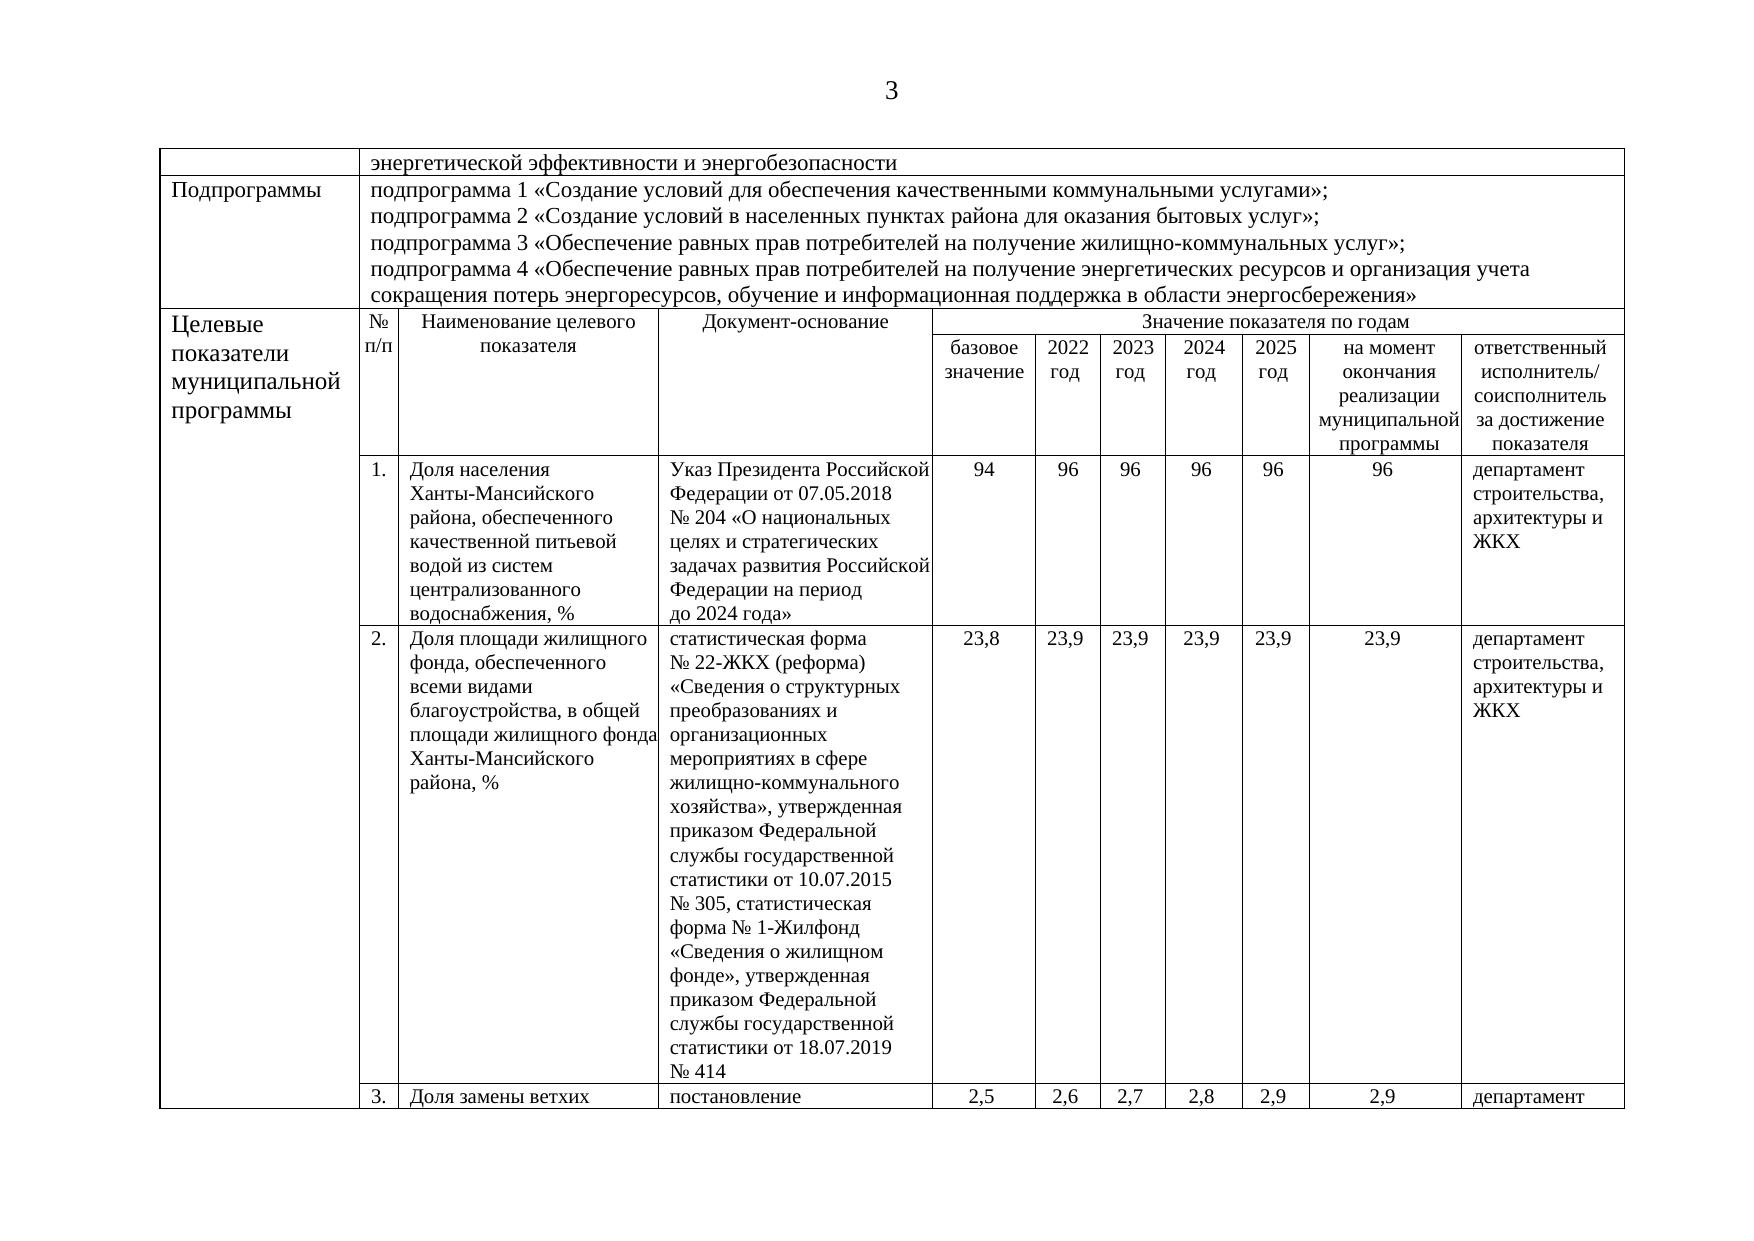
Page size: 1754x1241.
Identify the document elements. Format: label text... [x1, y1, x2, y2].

table_cell Целевые показатели муниципальной программы [161, 309, 359, 1108]
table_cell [659, 1084, 932, 1108]
table_cell 2,9 [1310, 1084, 1461, 1108]
table_cell 2023 год [1101, 335, 1165, 455]
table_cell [399, 1084, 658, 1108]
table_cell 2,5 [933, 1084, 1035, 1108]
table_cell Указ Президента Российской Федерации от 07.05.2018 № 204 «О национальных целях и стратегических задачах развития Российской Федерации на период до 2024 года» [659, 456, 932, 625]
table_cell статистическая форма № 22-ЖКХ (реформа) «Сведения о структурных преобразованиях и организационных мероприятиях в сфере жилищно-коммунального хозяйства», утвержденная приказом Федеральной службы государственной статистики от 10.07.2015 № 305, статистическая форма № 1-Жилфонд «Сведения о жилищном фонде», утвержденная приказом Федеральной службы государственной статистики от 18.07.2019 № 414 [659, 626, 932, 1083]
table_cell Значение показателя по годам [933, 309, 1624, 334]
table_cell 2,7 [1101, 1084, 1165, 1108]
table_cell 23,9 [1310, 626, 1461, 1083]
table_cell 23,9 [1166, 626, 1242, 1083]
table_cell 3. [360, 1084, 398, 1108]
table_cell Наименование целевого показателя [399, 309, 658, 455]
table_cell на момент окончания реализации муниципальной программы [1310, 335, 1461, 455]
table_cell Доля населения Ханты-Мансийского района, обеспеченного качественной питьевой водой из систем централизованного водоснабжения, % [399, 456, 658, 625]
table_cell 23,8 [933, 626, 1035, 1083]
table_cell 2,9 [1243, 1084, 1309, 1108]
table_cell 96 [1101, 456, 1165, 625]
table_cell базовое значение [933, 335, 1035, 455]
table_cell 96 [1243, 456, 1309, 625]
table_cell 23,9 [1243, 626, 1309, 1083]
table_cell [1462, 1084, 1624, 1108]
table_cell 96 [1036, 456, 1100, 625]
table_cell подпрограмма 1 «Создание условий для обеспечения качественными коммунальными услугами»; подпрограмма 2 «Создание условий в населенных пунктах района для оказания бытовых услуг»; подпрограмма 3 «Обеспечение равных прав потребителей на получение жилищно-коммунальных услуг»; подпрограмма 4 «Обеспечение равных прав потребителей на получение энергетических ресурсов и организация учета сокращения потерь энергоресурсов, обучение и информационная поддержка в области энергосбережения» [360, 176, 1624, 308]
table_cell ответственный исполнитель/ соисполнитель за достижение показателя [1462, 335, 1624, 455]
table_cell 96 [1310, 456, 1461, 625]
table_cell 23,9 [1101, 626, 1165, 1083]
table_cell 2. [360, 626, 398, 1083]
table_cell Документ-основание [659, 309, 932, 455]
table_cell департамент строительства, архитектуры и ЖКХ [1462, 626, 1624, 1083]
table_cell 23,9 [1036, 626, 1100, 1083]
table_cell 94 [933, 456, 1035, 625]
table_cell 2,8 [1166, 1084, 1242, 1108]
table_cell Доля площади жилищного фонда, обеспеченного всеми видами благоустройства, в общей площади жилищного фонда Ханты-Мансийского района, % [399, 626, 658, 1083]
table_cell № п/п [360, 309, 398, 455]
table_cell департамент строительства, архитектуры и ЖКХ [1462, 456, 1624, 625]
table_cell 2,6 [1036, 1084, 1100, 1108]
table_cell 1. [360, 456, 398, 625]
table_cell 96 [1166, 456, 1242, 625]
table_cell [161, 149, 359, 175]
table_cell 2025 год [1243, 335, 1309, 455]
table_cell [360, 149, 1624, 175]
table_cell 2022 год [1036, 335, 1100, 455]
table_cell Подпрограммы [161, 176, 359, 308]
table_cell 2024 год [1166, 335, 1242, 455]
